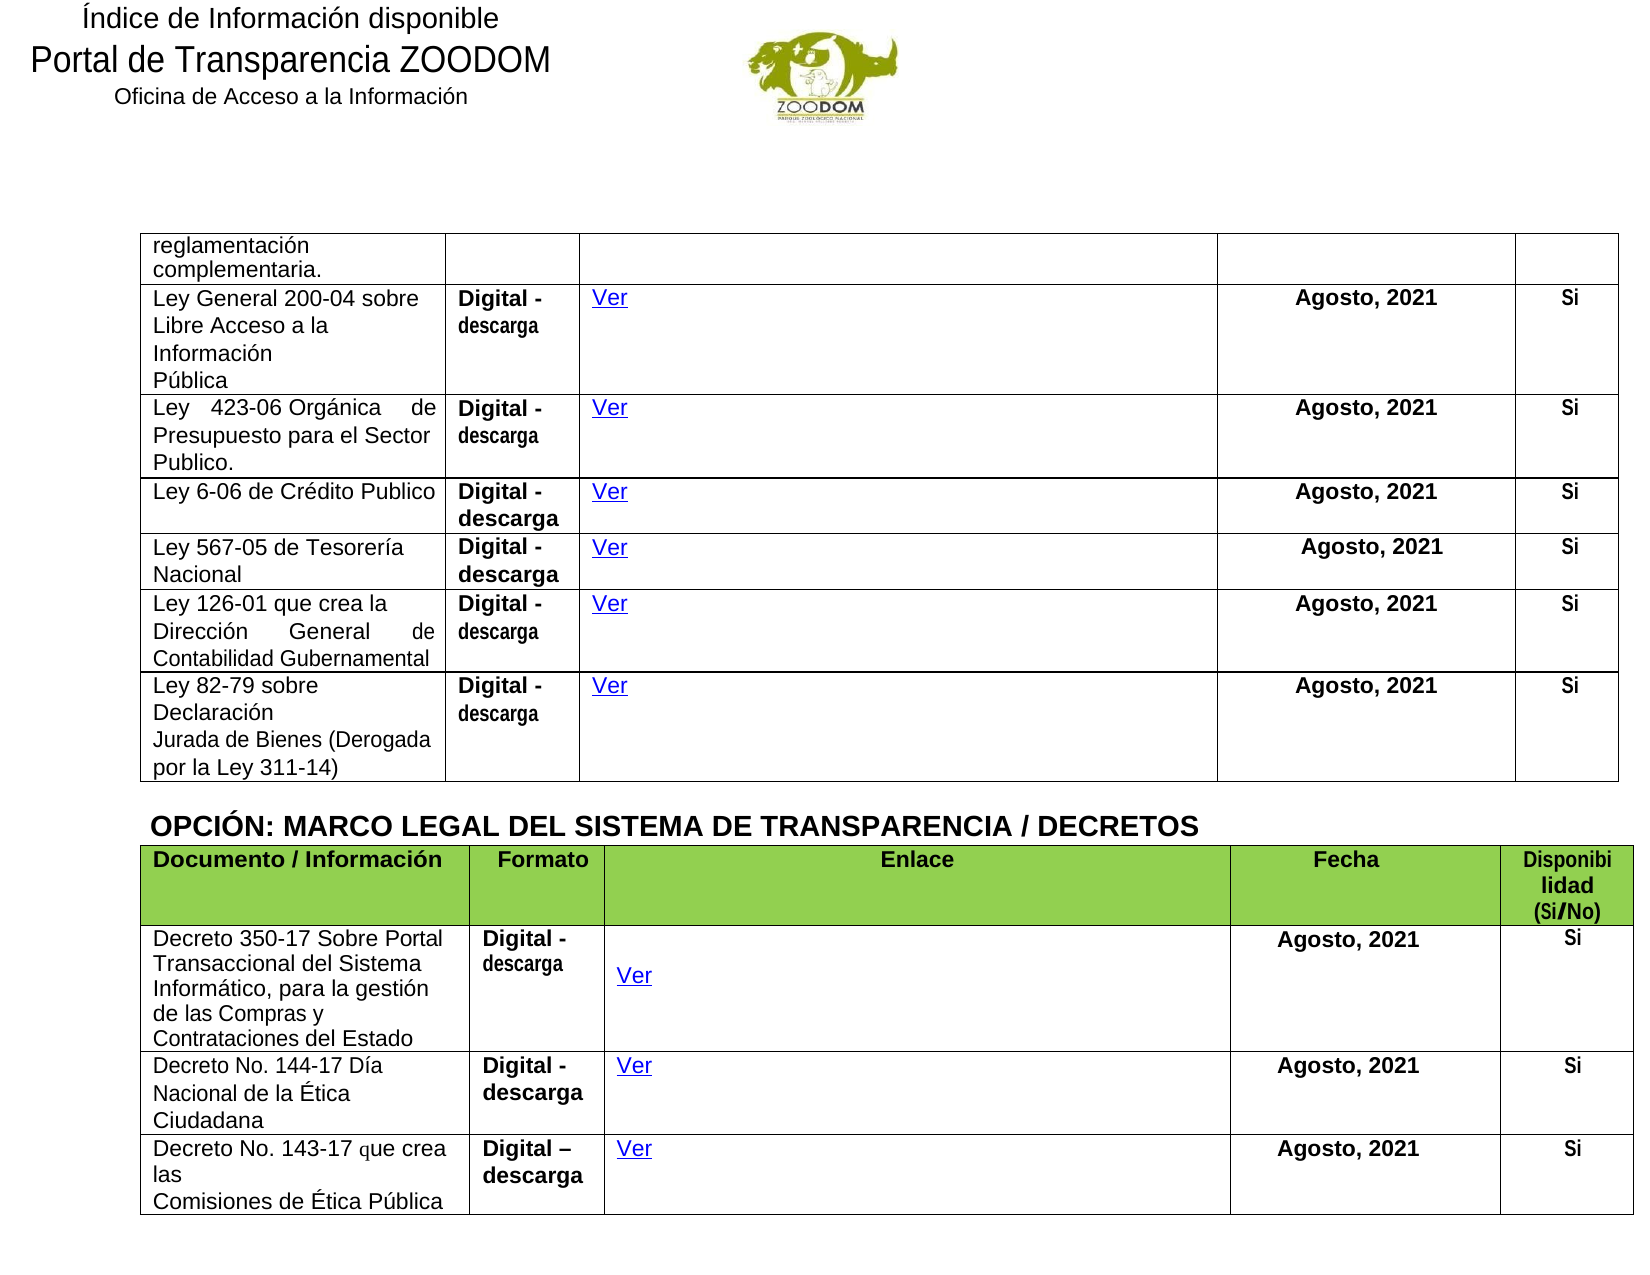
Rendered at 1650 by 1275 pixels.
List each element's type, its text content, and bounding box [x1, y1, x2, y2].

table_cell Digital - descarga [446, 285, 579, 393]
table_cell Decreto No. 144-17 Día Nacional de la Ética Ciudadana [141, 1052, 469, 1133]
table_header [1516, 234, 1618, 283]
table_cell Si [1501, 1135, 1633, 1214]
table_header [580, 234, 1217, 283]
table_cell Si [1516, 590, 1618, 671]
table_cell Ver [580, 590, 1217, 671]
picture [742, 29, 899, 126]
table_cell Si [1516, 285, 1618, 393]
table_cell Agosto, 2021 [1218, 479, 1515, 533]
table_cell Ver [605, 926, 1230, 1051]
table_cell Si [1516, 534, 1618, 589]
table_cell Ver [580, 395, 1217, 477]
table_header Formato [470, 846, 604, 925]
table_cell Digital - descarga [470, 1052, 604, 1133]
table_cell Ley General 200-04 sobre Libre Acceso a la Información Pública [141, 285, 445, 393]
table_header Enlace [605, 846, 1230, 925]
table_cell Ley 423-06 Orgánica de Presupuesto para el Sector Publico. [141, 395, 445, 477]
table_cell Si [1501, 1052, 1633, 1133]
table_header Documento / Información [141, 846, 469, 925]
table_cell Si [1516, 395, 1618, 477]
table_cell Ver [580, 479, 1217, 533]
table_cell Decreto No. 143-17 que crea las Comisiones de Ética Pública [141, 1135, 469, 1214]
table_header [446, 234, 579, 283]
table_header [1218, 234, 1515, 283]
table_cell Agosto, 2021 [1231, 1135, 1500, 1214]
table_cell Digital - descarga [446, 534, 579, 589]
table_cell Digital - descarga [446, 673, 579, 781]
table_cell Agosto, 2021 [1218, 673, 1515, 781]
table_cell Ver [580, 285, 1217, 393]
table_header reglamentación complementaria. [141, 234, 445, 283]
table_cell Digital - descarga [446, 395, 579, 477]
table_cell Si [1501, 926, 1633, 1051]
table_cell Ver [605, 1052, 1230, 1133]
text OPCIÓN: MARCO LEGAL DEL SISTEMA DE TRANSPARENCIA / DECRETOS [150, 809, 1600, 842]
table_cell Ley 82-79 sobre Declaración Jurada de Bienes (Derogada por la Ley 311-14) [141, 673, 445, 781]
table_header Fecha [1231, 846, 1500, 925]
table_cell Digital - descarga [470, 926, 604, 1051]
table_cell Digital – descarga [470, 1135, 604, 1214]
table_cell Decreto 350-17 Sobre Portal Transaccional del Sistema Informático, para la gestión de las Compras y Contrataciones del Estado [141, 926, 469, 1051]
table_cell Agosto, 2021 [1218, 534, 1515, 589]
table_cell Ver [580, 534, 1217, 589]
table_cell Agosto, 2021 [1218, 285, 1515, 393]
table_cell Agosto, 2021 [1218, 590, 1515, 671]
table_cell Digital - descarga [446, 590, 579, 671]
table_cell Agosto, 2021 [1231, 926, 1500, 1051]
table_cell Ley 567-05 de Tesorería Nacional [141, 534, 445, 589]
table_cell Ley 126-01 que crea la Dirección General de Contabilidad Gubernamental [141, 590, 445, 671]
table_cell Ver [605, 1135, 1230, 1214]
table_header Disponibi lidad (Si/No) [1501, 846, 1633, 925]
table_cell Ley 6-06 de Crédito Publico [141, 479, 445, 533]
table_cell Si [1516, 673, 1618, 781]
table_cell Agosto, 2021 [1218, 395, 1515, 477]
table_cell Ver [580, 673, 1217, 781]
table_cell Si [1516, 479, 1618, 533]
table_cell Digital - descarga [446, 479, 579, 533]
table_cell Agosto, 2021 [1231, 1052, 1500, 1133]
